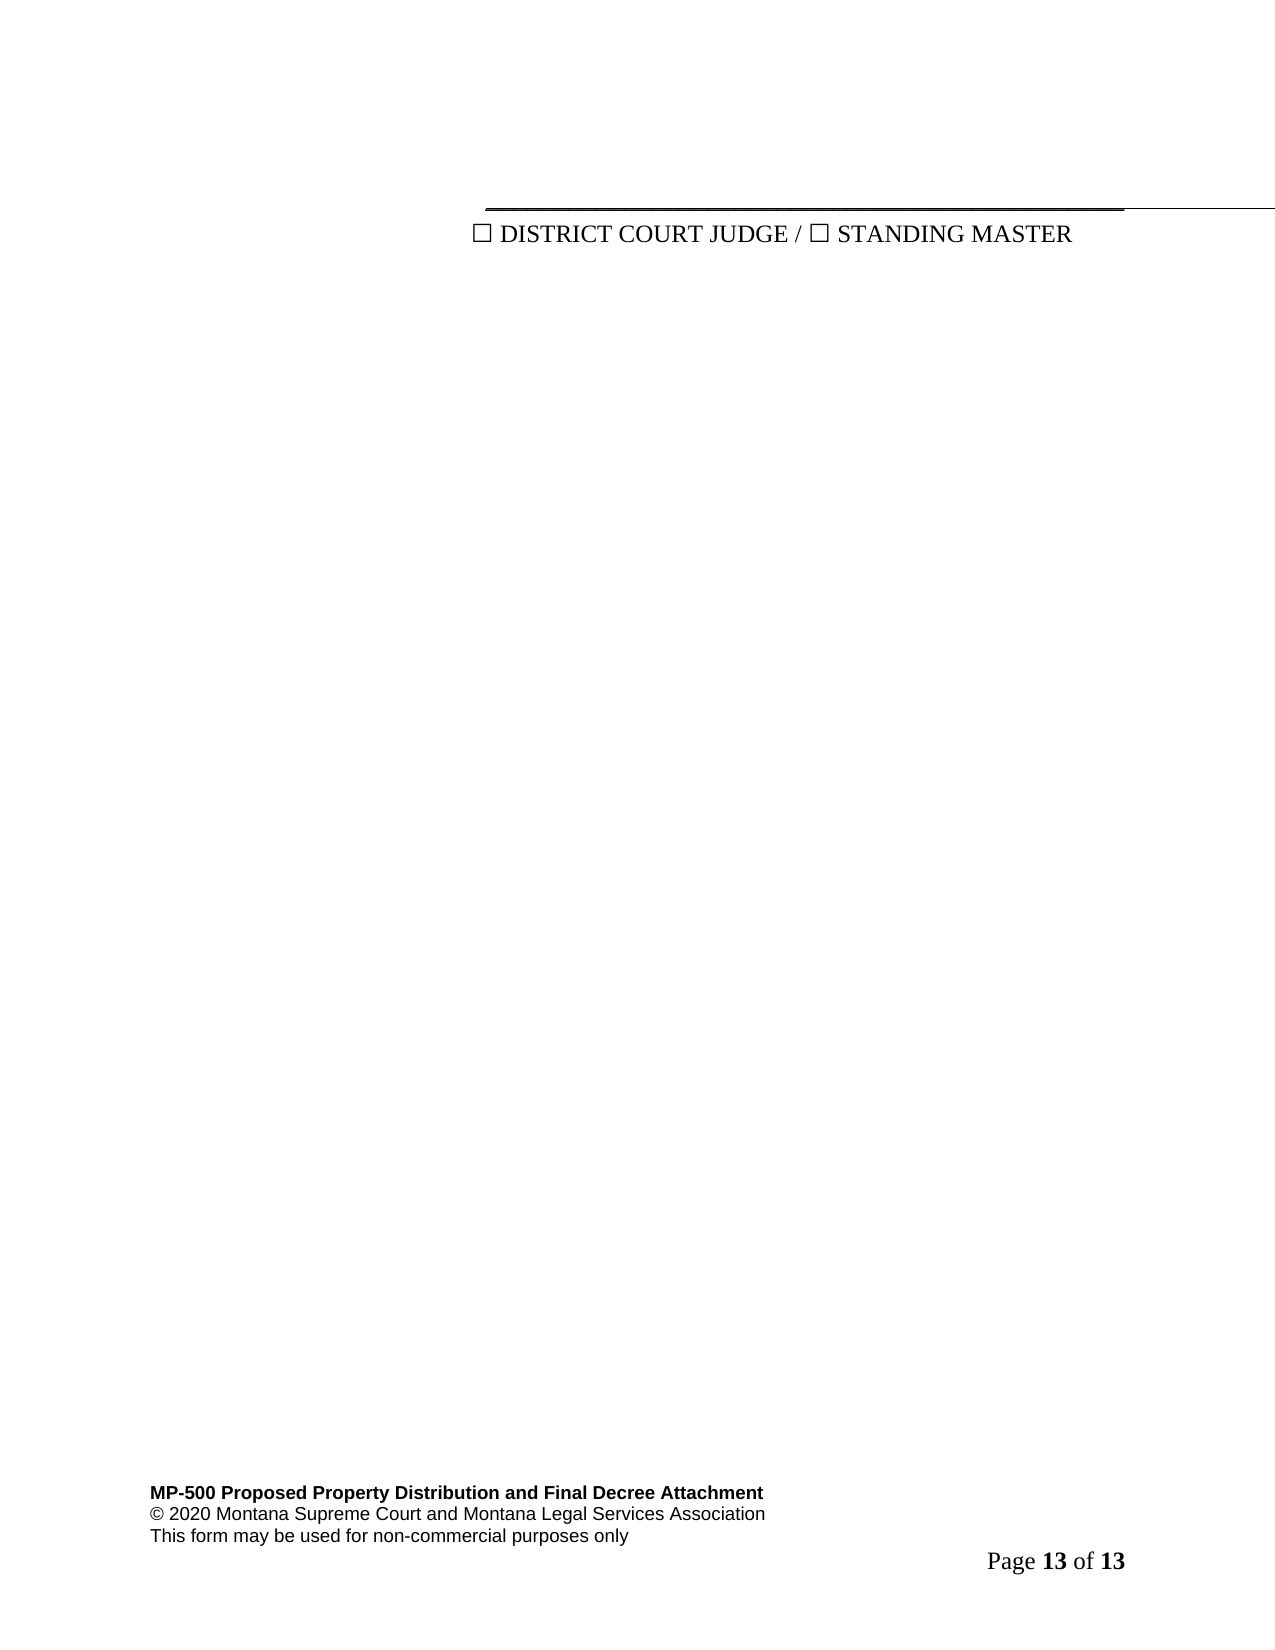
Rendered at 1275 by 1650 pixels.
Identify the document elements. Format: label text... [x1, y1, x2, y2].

text ☐ DISTRICT COURT JUDGE / ☐ STANDING MASTER [375, 216, 1125, 250]
text ______________________________________________ [375, 183, 1125, 212]
